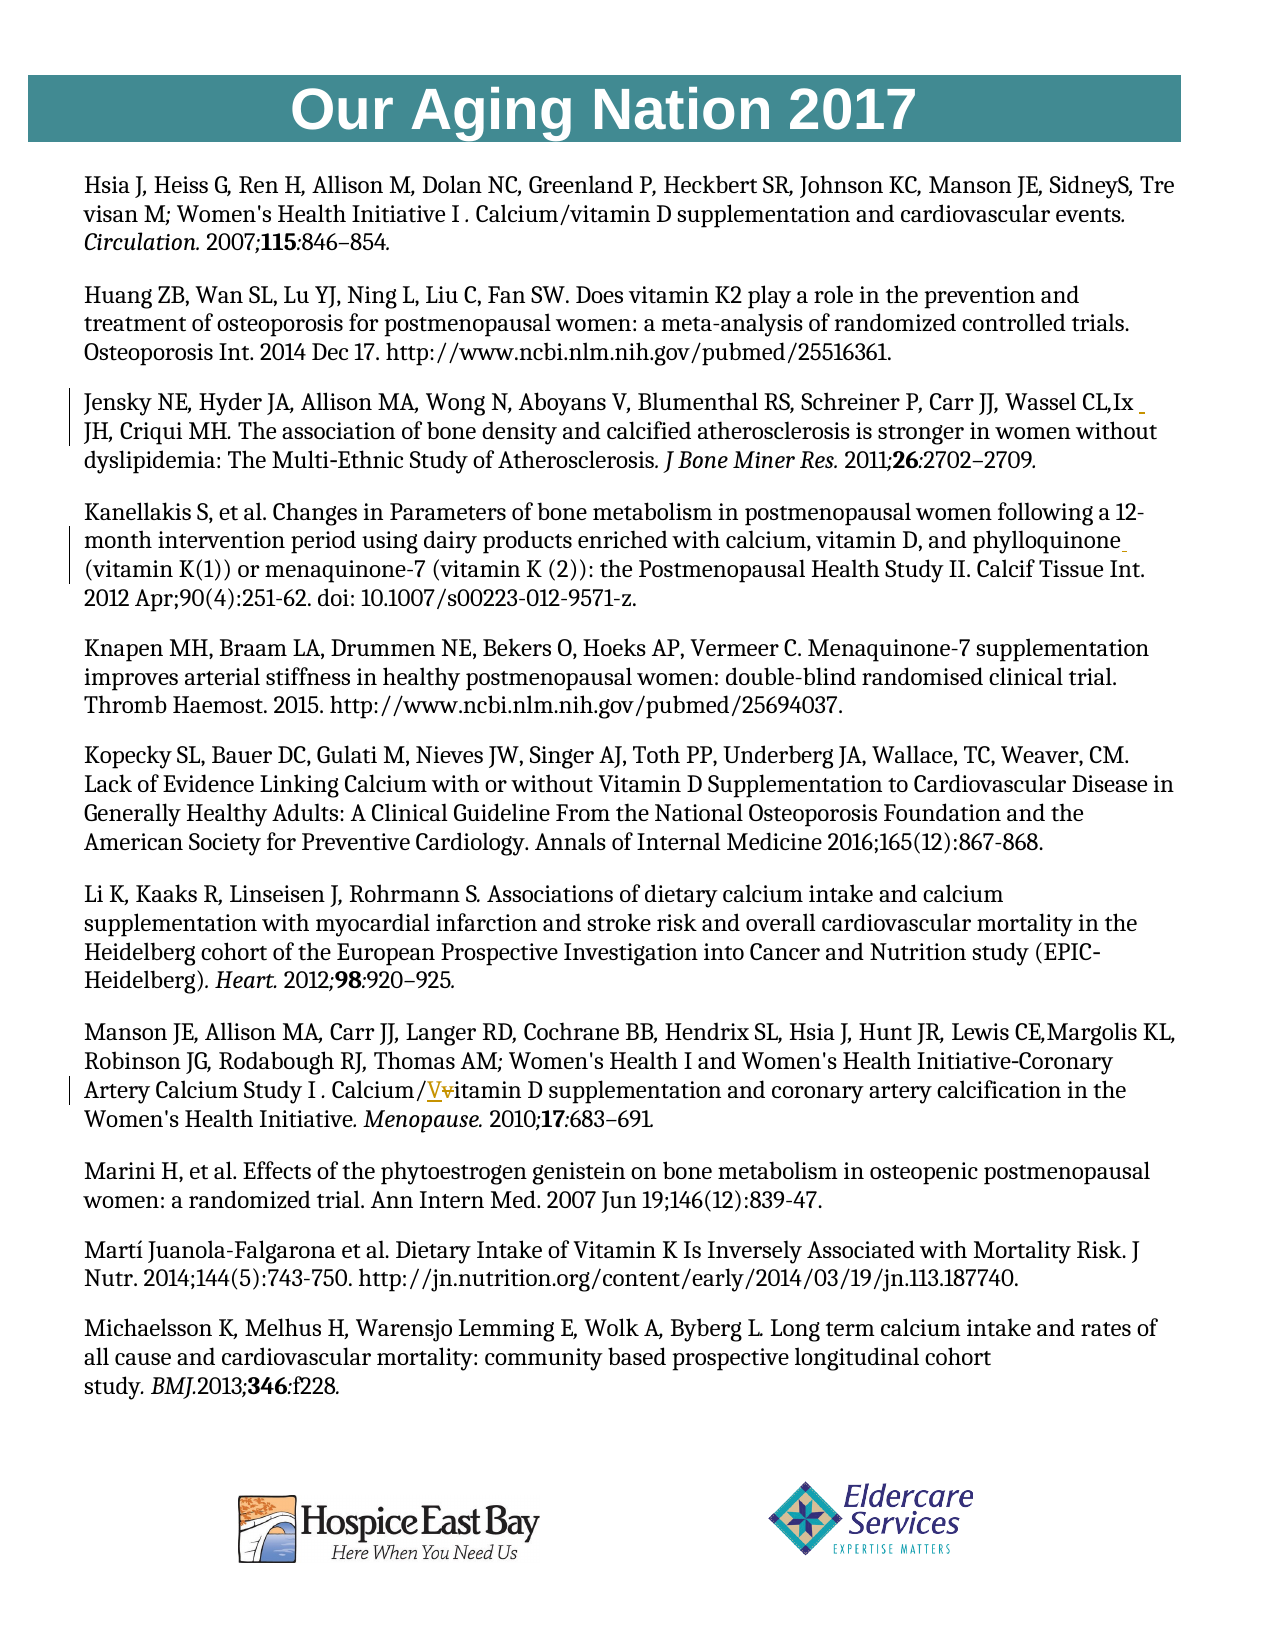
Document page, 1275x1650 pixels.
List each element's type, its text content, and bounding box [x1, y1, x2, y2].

text (vitamin K(1)) or menaquinone-7 (vitamin K (2)): the Postmenopausal Health Study II. Calcif Tissue Int. 2012 Apr;90(4):251-62. doi: 10.1007/s00223-012-9571-z. [84, 555, 1181, 613]
text Hsia J, Heiss G, Ren H, Allison M, Dolan NC, Greenland P, Heckbert SR, Johnson KC, Manson JE, SidneyS, Trevisan M; Women's Health Initiative I . Calcium/vitamin D supplementation and cardiovascular events. Circulation. 2007;115:846–854. [84, 171, 1181, 257]
text Manson JE, Allison MA, Carr JJ, Langer RD, Cochrane BB, Hendrix SL, Hsia J, Hunt JR, Lewis CE,Margolis KL, Robinson JG, Rodabough RJ, Thomas AM; Women's Health I and Women's Health Initiative‐Coronary Artery Calcium Study I . Calcium/itamin D supplementation and coronary artery calcification in the Women's Health Initiative. Menopause. 2010;17:683–691. [84, 1018, 1181, 1133]
picture [768, 1481, 973, 1563]
text Knapen MH, Braam LA, Drummen NE, Bekers O, Hoeks AP, Vermeer C. Menaquinone-7 supplementation improves arterial stiffness in healthy postmenopausal women: double-blind randomised clinical trial. Thromb Haemost. 2015. http://www.ncbi.nlm.nih.gov/pubmed/25694037. [84, 634, 1181, 720]
text Martí Juanola-Falgarona et al. Dietary Intake of Vitamin K Is Inversely Associated with Mortality Risk. J Nutr. 2014;144(5):743-750. http://jn.nutrition.org/content/early/2014/03/19/jn.113.187740. [84, 1236, 1181, 1293]
picture [238, 1495, 540, 1563]
text Michaelsson K, Melhus H, Warensjo Lemming E, Wolk A, Byberg L. Long term calcium intake and rates of all cause and cardiovascular mortality: community based prospective longitudinal cohort study. BMJ.2013;346:f228. [84, 1314, 1181, 1401]
text Jensky NE, Hyder JA, Allison MA, Wong N, Aboyans V, Blumenthal RS, Schreiner P, Carr JJ, Wassel CL,Ix JH, Criqui MH. The association of bone density and calcified atherosclerosis is stronger in women without dyslipidemia: The Multi‐Ethnic Study of Atherosclerosis. J Bone Miner Res. 2011;26:2702–2709. [84, 388, 1181, 474]
text Kanellakis S, et al. Changes in Parameters of bone metabolism in postmenopausal women following a 12-month intervention period using dairy products enriched with calcium, vitamin D, and phylloquinone [84, 498, 1181, 555]
text Huang ZB, Wan SL, Lu YJ, Ning L, Liu C, Fan SW. Does vitamin K2 play a role in the prevention and treatment of osteoporosis for postmenopausal women: a meta-analysis of randomized controlled trials. Osteoporosis Int. 2014 Dec 17. http://www.ncbi.nlm.nih.gov/pubmed/25516361. [84, 281, 1181, 367]
text Marini H, et al. Effects of the phytoestrogen genistein on bone metabolism in osteopenic postmenopausal women: a randomized trial. Ann Intern Med. 2007 Jun 19;146(12):839-47. [84, 1157, 1181, 1214]
text Li K, Kaaks R, Linseisen J, Rohrmann S. Associations of dietary calcium intake and calcium supplementation with myocardial infarction and stroke risk and overall cardiovascular mortality in the Heidelberg cohort of the European Prospective Investigation into Cancer and Nutrition study (EPIC‐Heidelberg). Heart. 2012;98:920–925. [84, 880, 1181, 995]
text Kopecky SL, Bauer DC, Gulati M, Nieves JW, Singer AJ, Toth PP, Underberg JA, Wallace, TC, Weaver, CM. Lack of Evidence Linking Calcium with or without Vitamin D Supplementation to Cardiovascular Disease in Generally Healthy Adults: A Clinical Guideline From the National Osteoporosis Foundation and the American Society for Preventive Cardiology. Annals of Internal Medicine 2016;165(12):867-868. [84, 741, 1181, 856]
